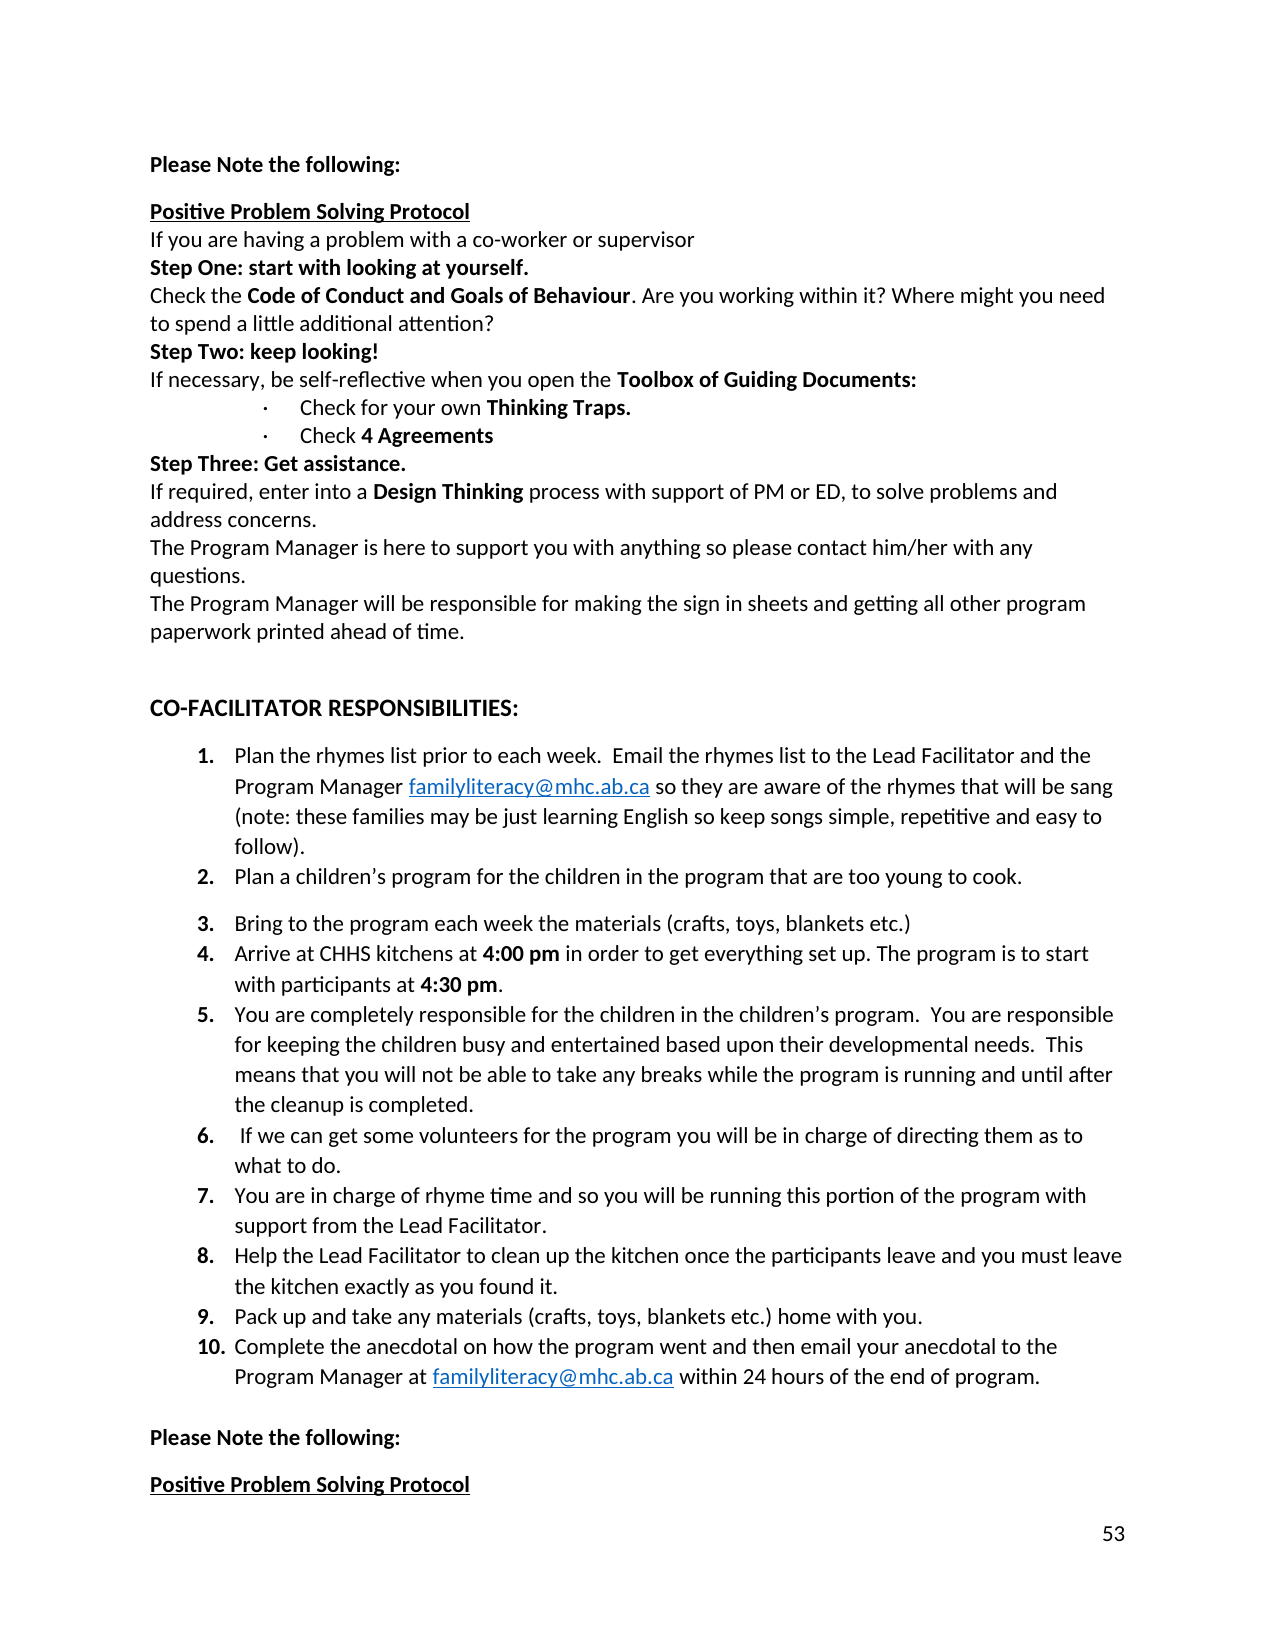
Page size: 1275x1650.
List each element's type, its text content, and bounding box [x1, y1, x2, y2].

text If required, enter into a Design Thinking process with support of PM or ED, to solve problems and address concerns. [150, 477, 1125, 533]
list Check 4 Agreements [262, 421, 1125, 449]
list Complete the anecdotal on how the program went and then email your anecdotal to the Program Manager at familyliteracy@mhc.ab.ca within 24 hours of the end of program. [197, 1332, 1125, 1391]
list You are completely responsible for the children in the children’s program. You are responsible for keeping the children busy and entertained based upon their developmental needs. This means that you will not be able to take any breaks while the program is running and until after the cleanup is completed. [197, 1000, 1125, 1119]
text Positive Problem Solving Protocol [150, 1470, 1125, 1498]
text Step Three: Get assistance. [150, 449, 1125, 477]
list If we can get some volunteers for the program you will be in charge of directing them as to what to do. [197, 1121, 1125, 1179]
list Pack up and take any materials (crafts, toys, blankets etc.) home with you. [197, 1302, 1125, 1330]
text The Program Manager will be responsible for making the sign in sheets and getting all other program paperwork printed ahead of time. [150, 589, 1125, 645]
list You are in charge of rhyme time and so you will be running this portion of the program with support from the Lead Facilitator. [197, 1181, 1125, 1239]
list Arrive at CHHS kitchens at 4:00 pm in order to get everything set up. The program is to start with participants at 4:30 pm. [197, 939, 1125, 998]
text Step Two: keep looking! [150, 337, 1125, 365]
text Please Note the following: [150, 1423, 1125, 1451]
text If necessary, be self-reflective when you open the Toolbox of Guiding Documents: [150, 365, 1125, 393]
list Bring to the program each week the materials (crafts, toys, blankets etc.) [197, 909, 1125, 937]
list Plan a children’s program for the children in the program that are too young to cook. [197, 862, 1125, 891]
list Check for your own Thinking Traps. [262, 393, 1125, 421]
text CO-FACILITATOR RESPONSIBILITIES: [150, 692, 1125, 723]
text Step One: start with looking at yourself. [150, 253, 1125, 281]
list Plan the rhymes list prior to each week. Email the rhymes list to the Lead Facilitator and the Program Manager familyliteracy@mhc.ab.ca so they are aware of the rhymes that will be sang (note: these families may be just learning English so keep songs simple, repetitive and easy to follow). [197, 742, 1125, 860]
text The Program Manager is here to support you with anything so please contact him/her with any questions. [150, 533, 1125, 589]
text Positive Problem Solving Protocol [150, 197, 1125, 225]
text Please Note the following: [150, 150, 1125, 178]
list Help the Lead Facilitator to clean up the kitchen once the participants leave and you must leave the kitchen exactly as you found it. [197, 1242, 1125, 1300]
text Check the Code of Conduct and Goals of Behaviour. Are you working within it? Where might you need to spend a little additional attention? [150, 281, 1125, 337]
text If you are having a problem with a co-worker or supervisor [150, 225, 1125, 253]
